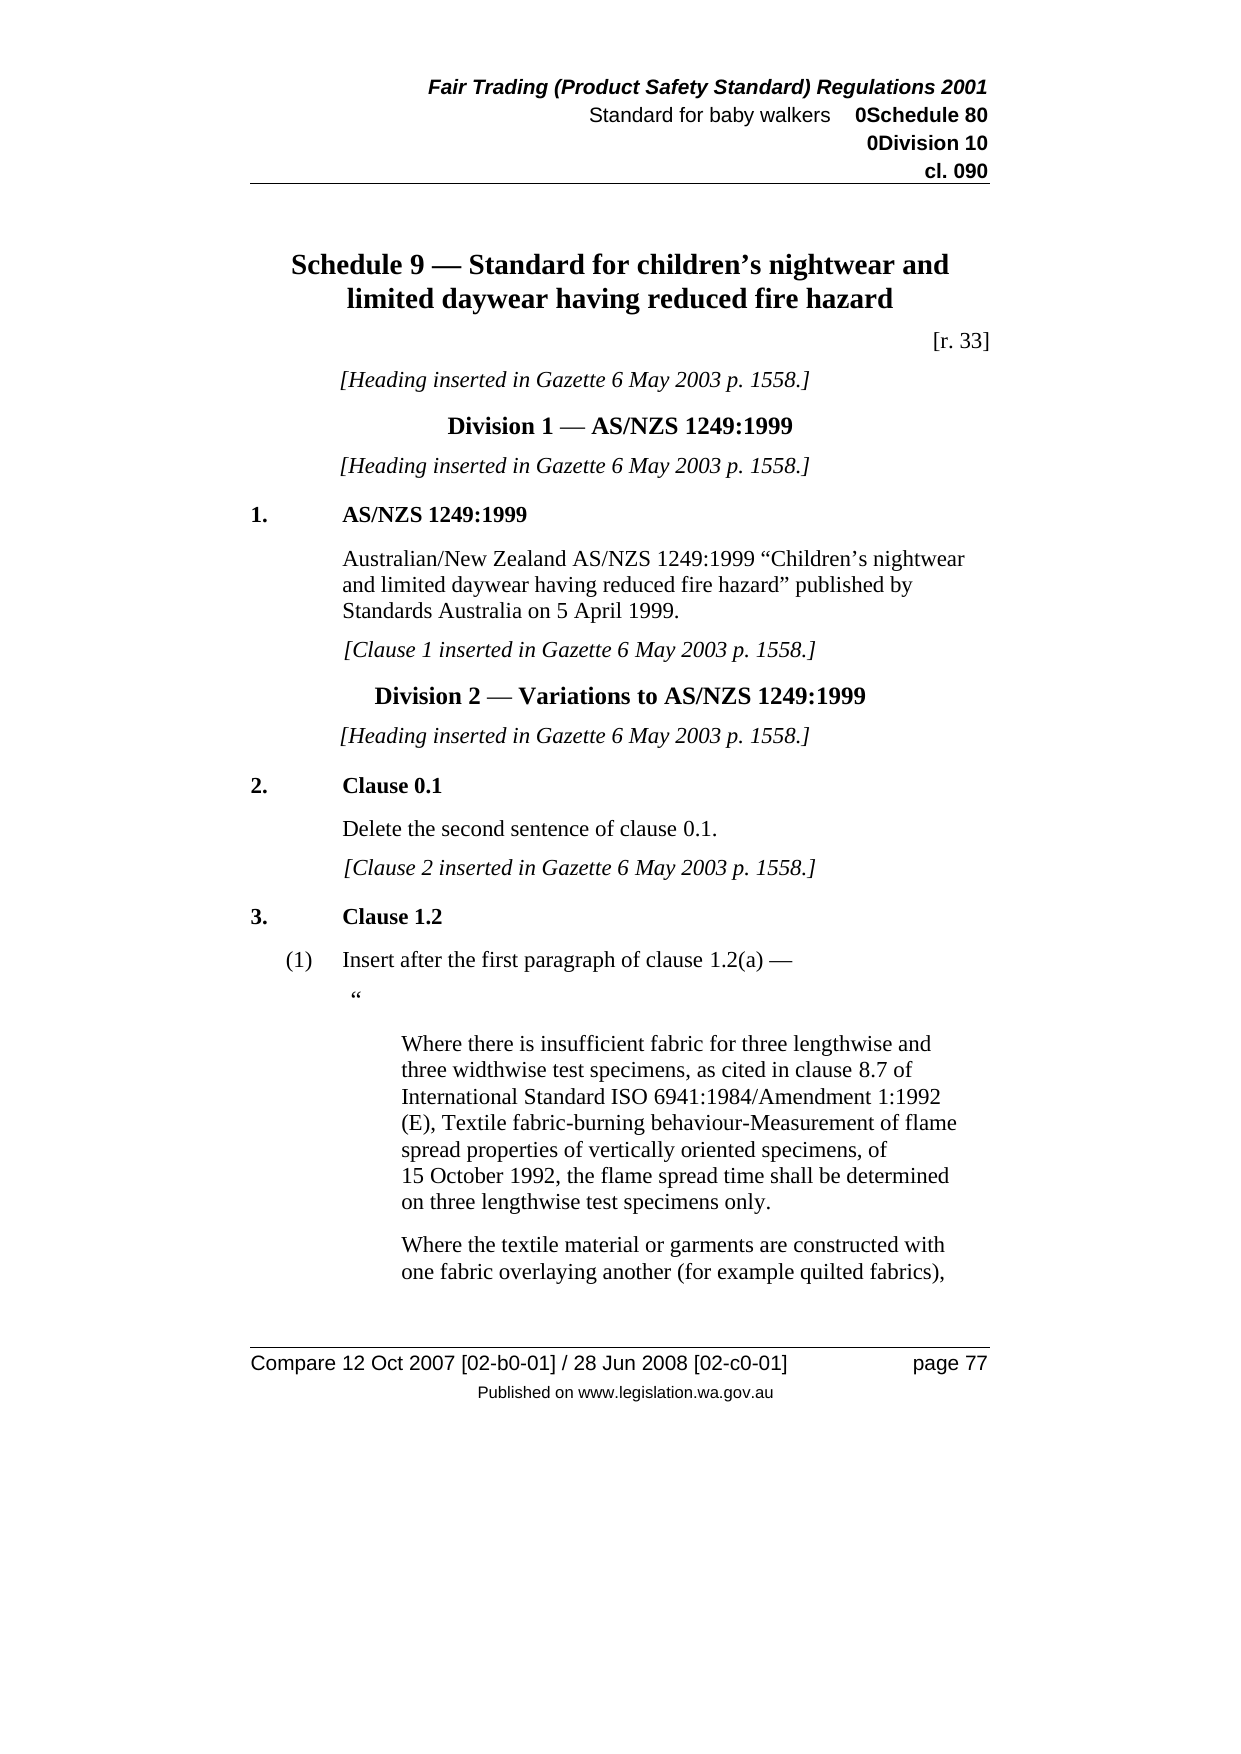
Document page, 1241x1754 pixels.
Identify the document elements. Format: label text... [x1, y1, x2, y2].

subtitle Division 2 — Variations to AS/NZS 1249:1999 [250, 681, 990, 710]
text [Clause 1 inserted in Gazette 6 May 2003 p. 1558.] [250, 636, 990, 662]
subtitle [Heading inserted in Gazette 6 May 2003 p. 1558.] [250, 452, 990, 479]
subtitle [Heading inserted in Gazette 6 May 2003 p. 1558.] [250, 366, 990, 392]
subtitle 2. Clause 0.1 [250, 772, 990, 798]
subtitle 3. Clause 1.2 [250, 903, 990, 929]
subtitle Schedule 9 — Standard for children’s nightwear and limited daywear having reduced fire hazard [250, 247, 990, 314]
text [Clause 2 inserted in Gazette 6 May 2003 p. 1558.] [250, 854, 990, 880]
subtitle Division 1 — AS/NZS 1249:1999 [250, 411, 990, 440]
subtitle [Heading inserted in Gazette 6 May 2003 p. 1558.] [250, 722, 990, 749]
text Where there is insufficient fabric for three lengthwise and three widthwise test specimens, as cited in clause 8.7 of International Standard ISO 6941:1984/Amendment 1:1992 (E), Textile fabric-burning behaviour-Measurement of flame spread properties of vertically oriented specimens, of 15 October 1992, the flame spread time shall be determined on three lengthwise test specimens only. [312, 1030, 960, 1215]
text Delete the second sentence of clause 0.1. [250, 815, 990, 841]
subtitle 1. AS/NZS 1249:1999 [250, 502, 990, 528]
text [r. 33] [250, 327, 990, 353]
text “ [350, 985, 990, 1013]
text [312, 1231, 960, 1284]
text Australian/New Zealand AS/NZS 1249:1999 “Children’s nightwear and limited daywear having reduced fire hazard” published by Standards Australia on 5 April 1999. [250, 544, 990, 624]
text (1) Insert after the first paragraph of clause 1.2(a) — [250, 946, 990, 972]
